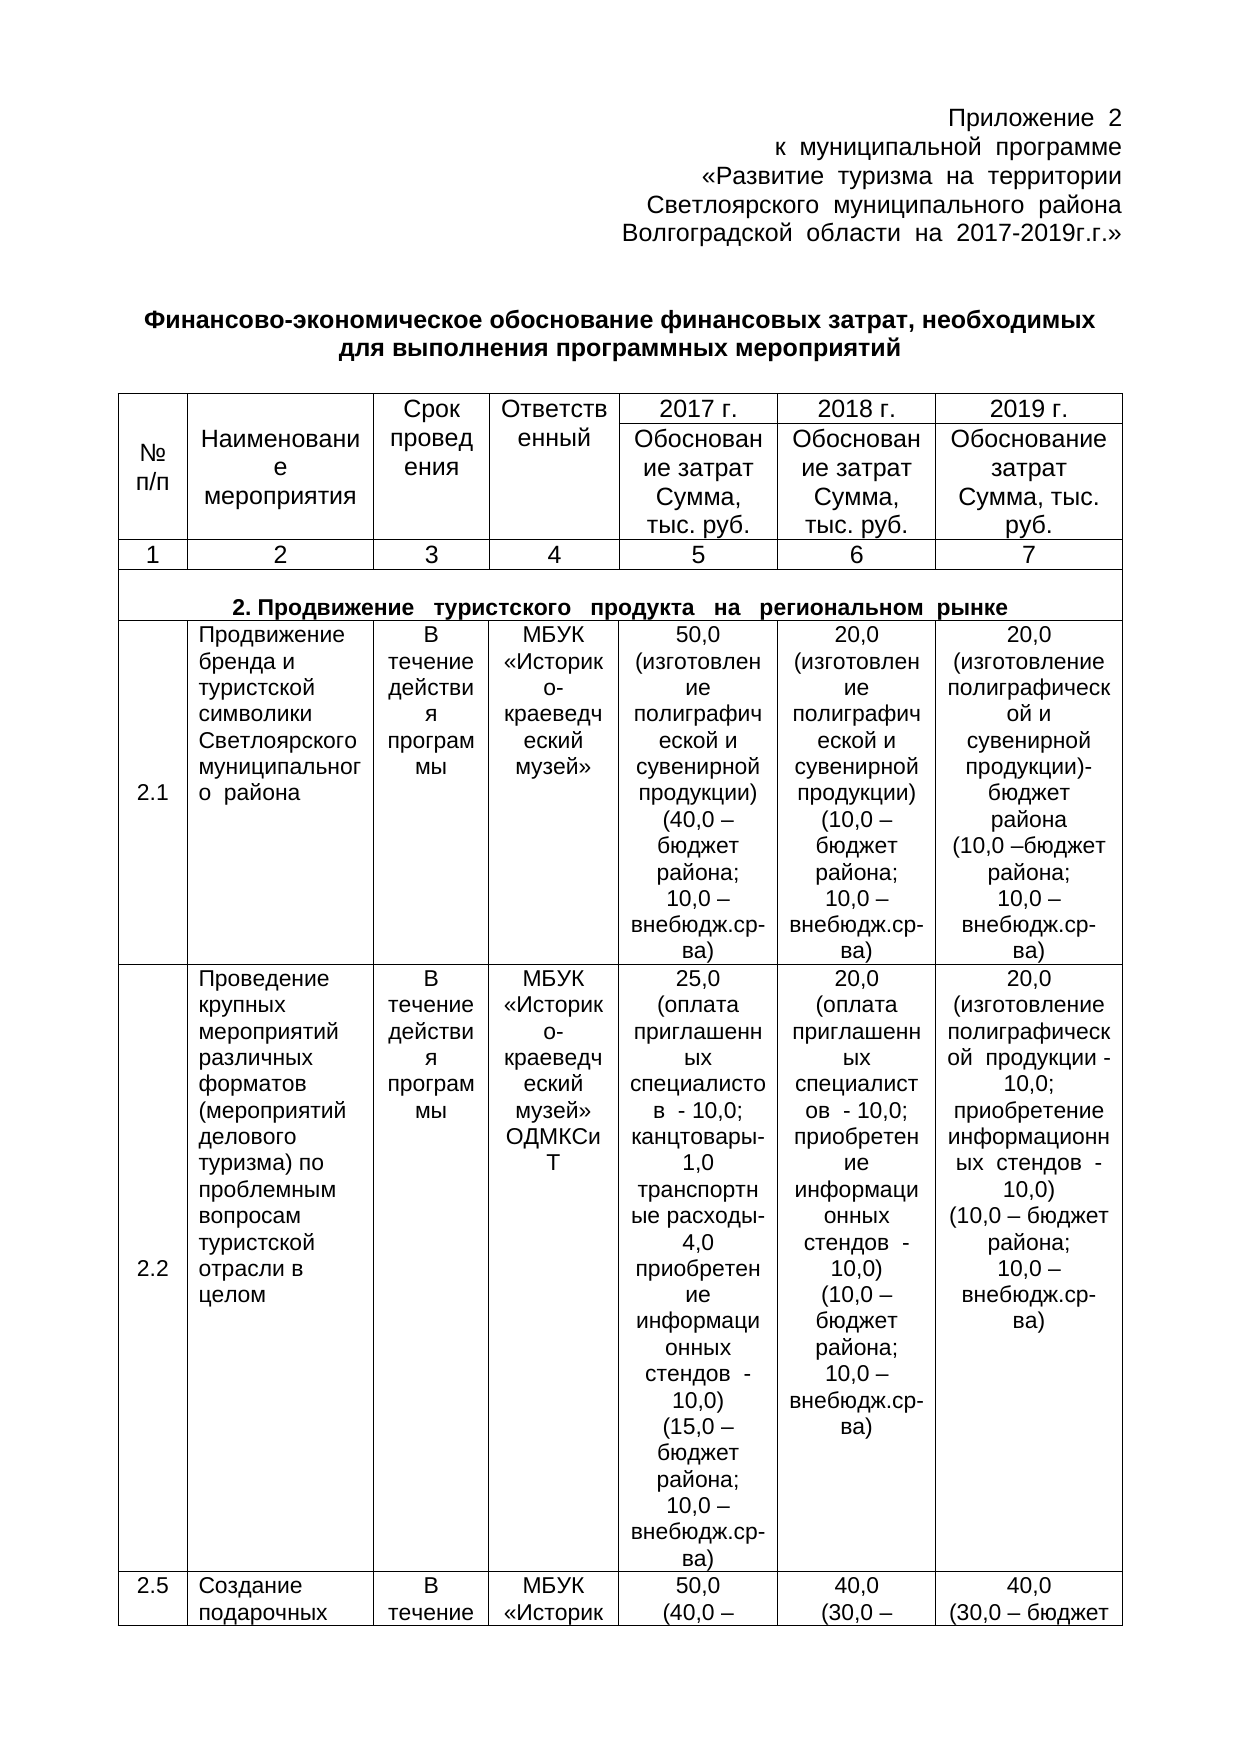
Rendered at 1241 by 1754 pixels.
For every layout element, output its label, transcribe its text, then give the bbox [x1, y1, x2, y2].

table_cell 2.2 [119, 965, 187, 1571]
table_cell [778, 1572, 935, 1625]
table_cell Обоснование затрат Сумма, тыс. руб. [936, 424, 1122, 539]
table_cell 2 [188, 540, 373, 569]
table_header 2018 г. [778, 394, 935, 423]
text Приложение 2 [118, 103, 1122, 132]
table_cell 2. Продвижение туристского продукта на региональном рынке [119, 570, 1122, 620]
table_cell Проведение крупных мероприятий различных форматов (мероприятий делового туризма) по проблемным вопросам туристской отрасли в целом [188, 965, 373, 1571]
table_cell 20,0 (изготовление полиграфической и сувенирной продукции) (10,0 –бюджет района; 10,0 – внебюдж.ср-ва) [778, 621, 935, 964]
table_cell 7 [936, 540, 1122, 569]
table_header № п/п [119, 394, 187, 539]
table_cell 1 [119, 540, 187, 569]
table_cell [936, 1572, 1122, 1625]
text Финансово-экономическое обоснование финансовых затрат, необходимых для выполнения программных мероприятий [118, 304, 1122, 362]
table_cell 6 [778, 540, 935, 569]
table_cell Продвижение бренда и туристской символики Светлоярского муниципального района [188, 621, 373, 964]
table_header 2019 г. [936, 394, 1122, 423]
table_header 2017 г. [620, 394, 777, 423]
table_cell Обоснование затрат Сумма, тыс. руб. [778, 424, 935, 539]
table_cell В течение действия программы [374, 621, 488, 964]
table_cell МБУК «Историко-краеведческий музей» [489, 621, 618, 964]
text «Развитие туризма на территории [118, 161, 1122, 189]
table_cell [489, 1572, 618, 1625]
table_cell 5 [620, 540, 777, 569]
text к муниципальной программе [118, 132, 1122, 161]
table_cell В течение действия программы [374, 965, 488, 1571]
text Светлоярского муниципального района [118, 189, 1122, 218]
table_cell 20,0 (изготовление полиграфической и сувенирной продукции)-бюджет района (10,0 –бюджет района; 10,0 – внебюдж.ср-ва) [936, 621, 1122, 964]
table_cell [374, 1572, 488, 1625]
table_cell МБУК «Историко-краеведческий музей» ОДМКСиТ [489, 965, 618, 1571]
table_cell 20,0 (оплата приглашенных специалистов - 10,0; приобретение информационных стендов - 10,0) (10,0 – бюджет района; 10,0 –внебюдж.ср-ва) [778, 965, 935, 1571]
table_cell Обоснование затрат Сумма, тыс. руб. [620, 424, 777, 539]
table_header Срок проведения [374, 394, 489, 539]
table_cell 25,0 (оплата приглашенных специалистов - 10,0; канцтовары- 1,0 транспортные расходы- 4,0 приобретение информационных стендов - 10,0) (15,0 – бюджет района; 10,0 –внебюдж.ср-ва) [619, 965, 777, 1571]
table_header Ответственный [490, 394, 619, 539]
table_cell 3 [374, 540, 489, 569]
table_cell 4 [490, 540, 619, 569]
table_cell 50,0 (изготовление полиграфической и сувенирной продукции) (40,0 –бюджет района; 10,0 – внебюдж.ср-ва) [619, 621, 777, 964]
table_cell 2.1 [119, 621, 187, 964]
table_cell 2.5 [119, 1572, 187, 1625]
text Волгоградской области на 2017-2019г.г.» [118, 218, 1122, 247]
table_header Наименование мероприятия [188, 394, 373, 539]
table_cell 20,0 (изготовление полиграфической продукции -10,0; приобретение информационных стендов - 10,0) (10,0 – бюджет района; 10,0 –внебюдж.ср-ва) [936, 965, 1122, 1571]
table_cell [188, 1572, 373, 1625]
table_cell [619, 1572, 777, 1625]
